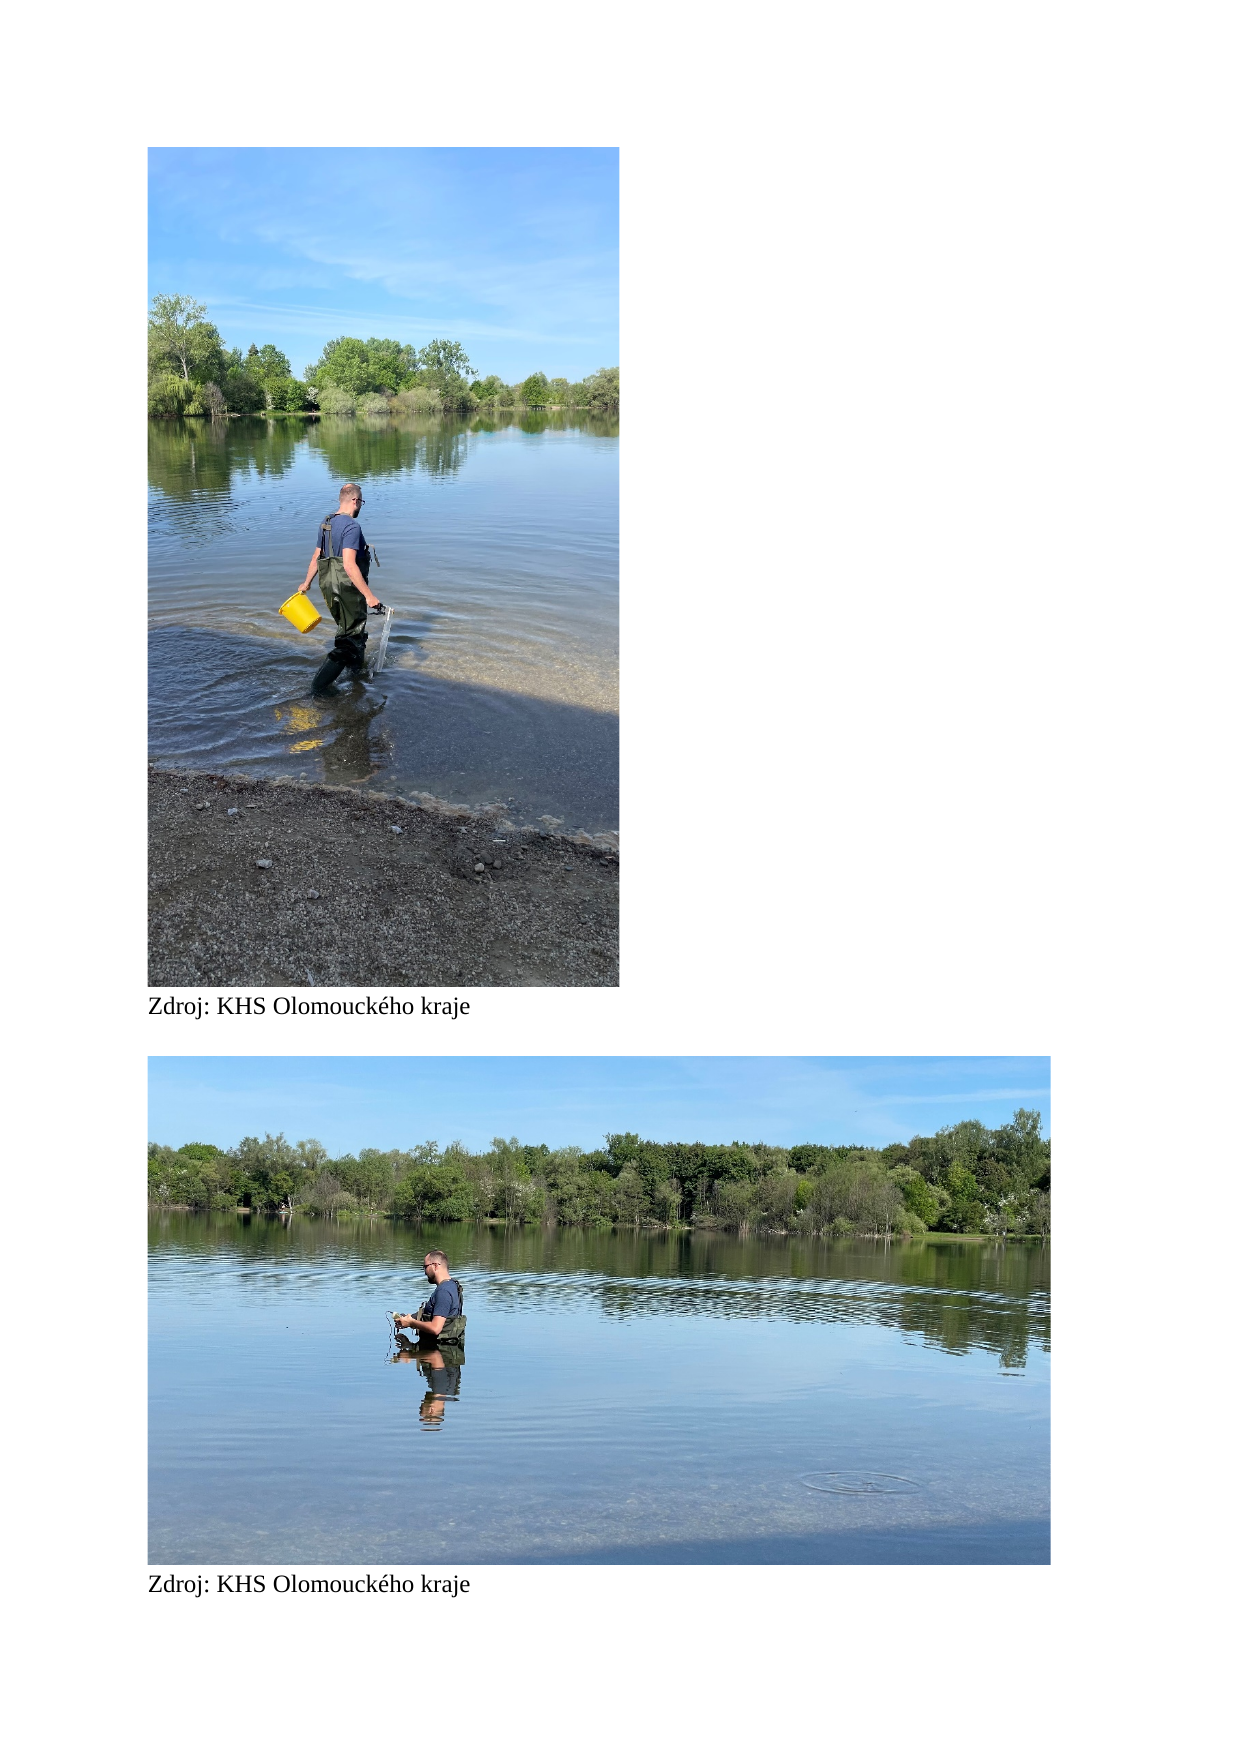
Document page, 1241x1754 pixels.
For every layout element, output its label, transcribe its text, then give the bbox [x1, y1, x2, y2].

text Zdroj: KHS Olomouckého kraje [148, 1569, 1093, 1598]
picture [147, 147, 620, 987]
text Zdroj: KHS Olomouckého kraje [148, 991, 1093, 1019]
picture [147, 1056, 1051, 1565]
